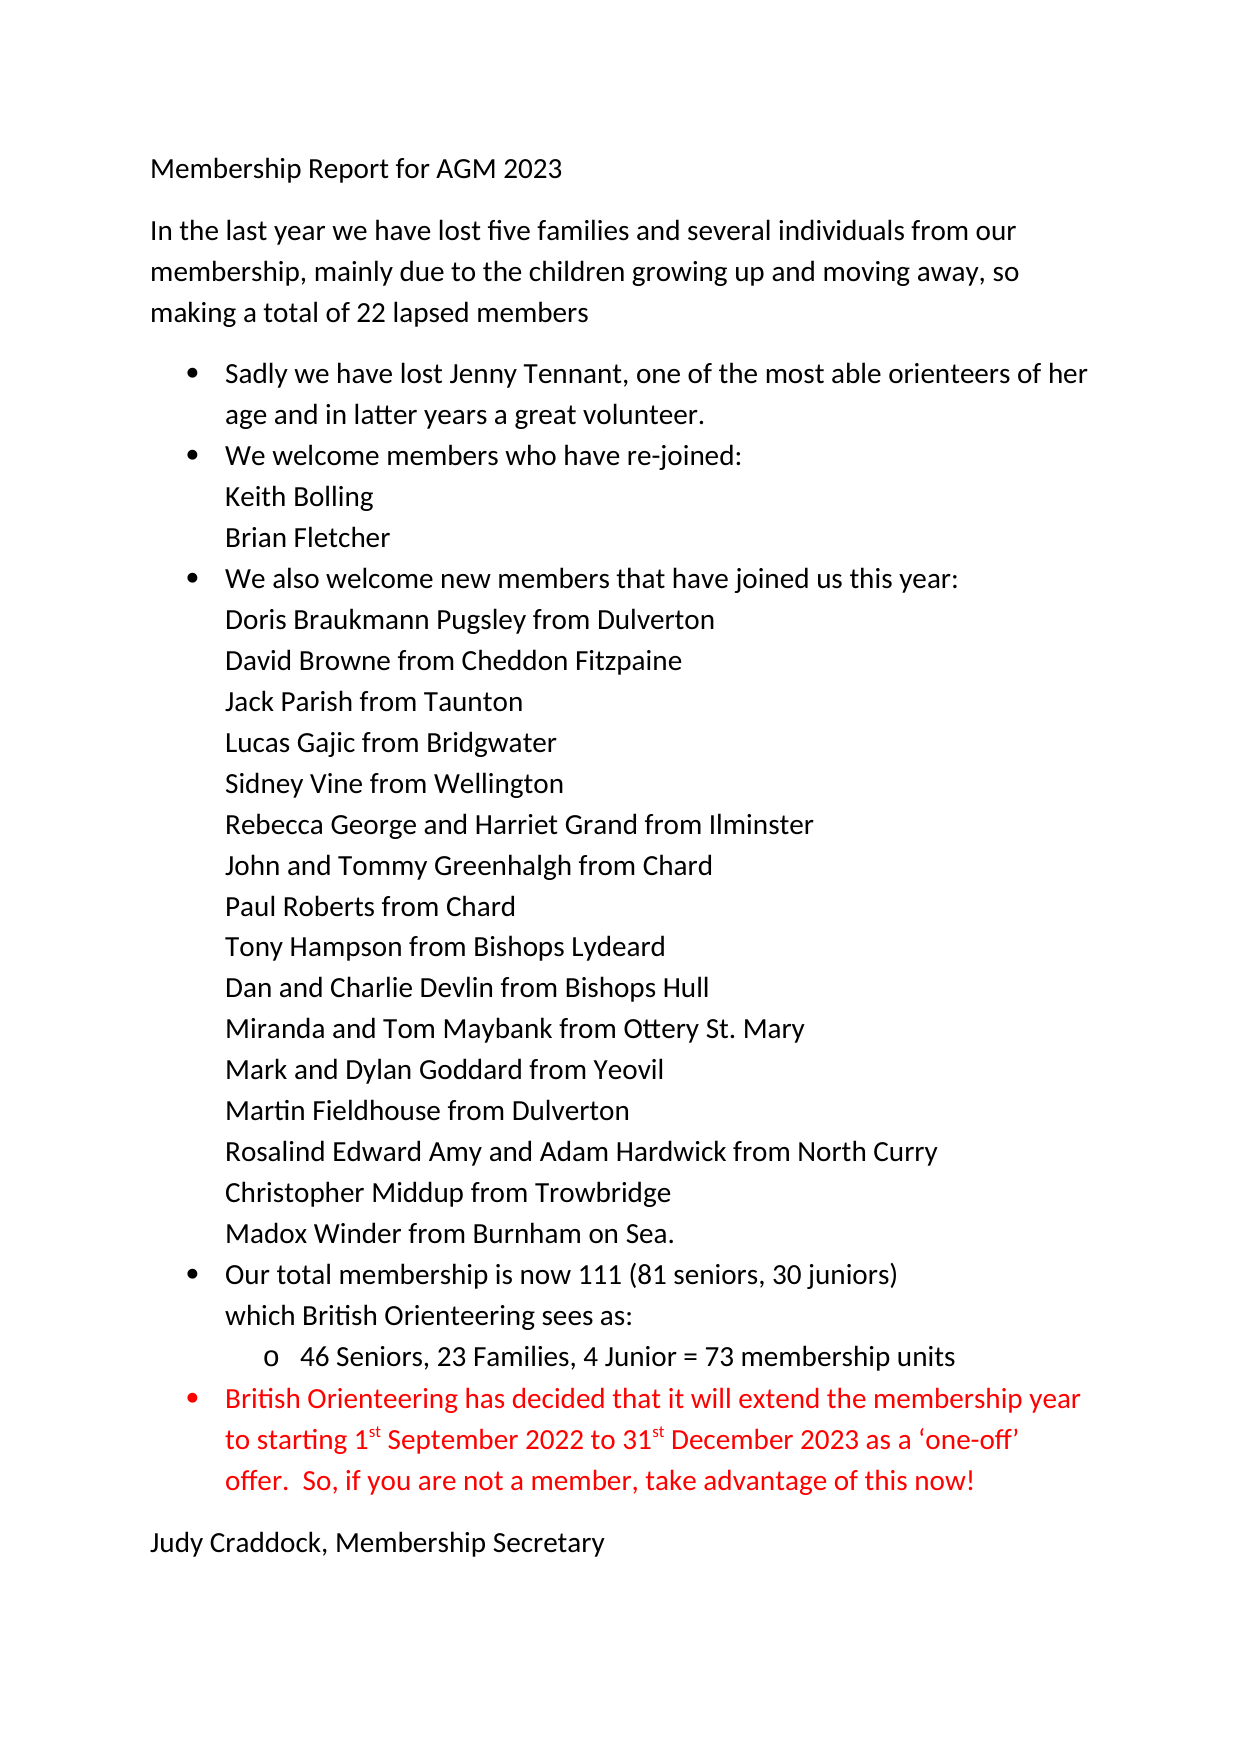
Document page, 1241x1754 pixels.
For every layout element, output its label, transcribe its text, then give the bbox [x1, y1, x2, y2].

list Madox Winder from Burnham on Sea. [225, 1215, 1090, 1251]
list David Browne from Cheddon Fitzpaine [225, 642, 1090, 678]
list Tony Hampson from Bishops Lydeard [225, 928, 1090, 964]
text Membership Report for AGM 2023 [150, 150, 1090, 186]
list Lucas Gajic from Bridgwater [225, 724, 1090, 759]
list Keith Bolling [225, 478, 1090, 514]
list Doris Braukmann Pugsley from Dulverton [225, 601, 1090, 637]
list Rosalind Edward Amy and Adam Hardwick from North Curry [225, 1133, 1090, 1169]
list We also welcome new members that have joined us this year: [187, 560, 1090, 596]
list which British Orienteering sees as: [225, 1297, 1090, 1333]
text Judy Craddock, Membership Secretary [150, 1524, 1090, 1560]
list British Orienteering has decided that it will extend the membership year to starting 1st September 2022 to 31st December 2023 as a ‘one-off’ offer. So, if you are not a member, take advantage of this now! [187, 1381, 1090, 1498]
list Paul Roberts from Chard [225, 888, 1090, 923]
list Jack Parish from Taunton [225, 683, 1090, 718]
list Our total membership is now 111 (81 seniors, 30 juniors) [187, 1256, 1090, 1292]
list Sadly we have lost Jenny Tennant, one of the most able orienteers of her age and in latter years a great volunteer. [187, 355, 1090, 432]
list Dan and Charlie Devlin from Bishops Hull [225, 969, 1090, 1005]
list John and Tommy Greenhalgh from Chard [225, 847, 1090, 882]
list Mark and Dylan Goddard from Yeovil [225, 1051, 1090, 1087]
text In the last year we have lost five families and several individuals from our membership, mainly due to the children growing up and moving away, so making a total of 22 lapsed members [150, 212, 1090, 329]
list Brian Fletcher [225, 519, 1090, 555]
list Miranda and Tom Maybank from Ottery St. Mary [225, 1010, 1090, 1046]
list Rebecca George and Harriet Grand from Ilminster [225, 806, 1090, 841]
list Christopher Middup from Trowbridge [225, 1174, 1090, 1210]
list Sidney Vine from Wellington [225, 765, 1090, 800]
list We welcome members who have re-joined: [187, 437, 1090, 473]
list 46 Seniors, 23 Families, 4 Junior = 73 membership units [262, 1338, 1090, 1375]
list Martin Fieldhouse from Dulverton [225, 1092, 1090, 1128]
